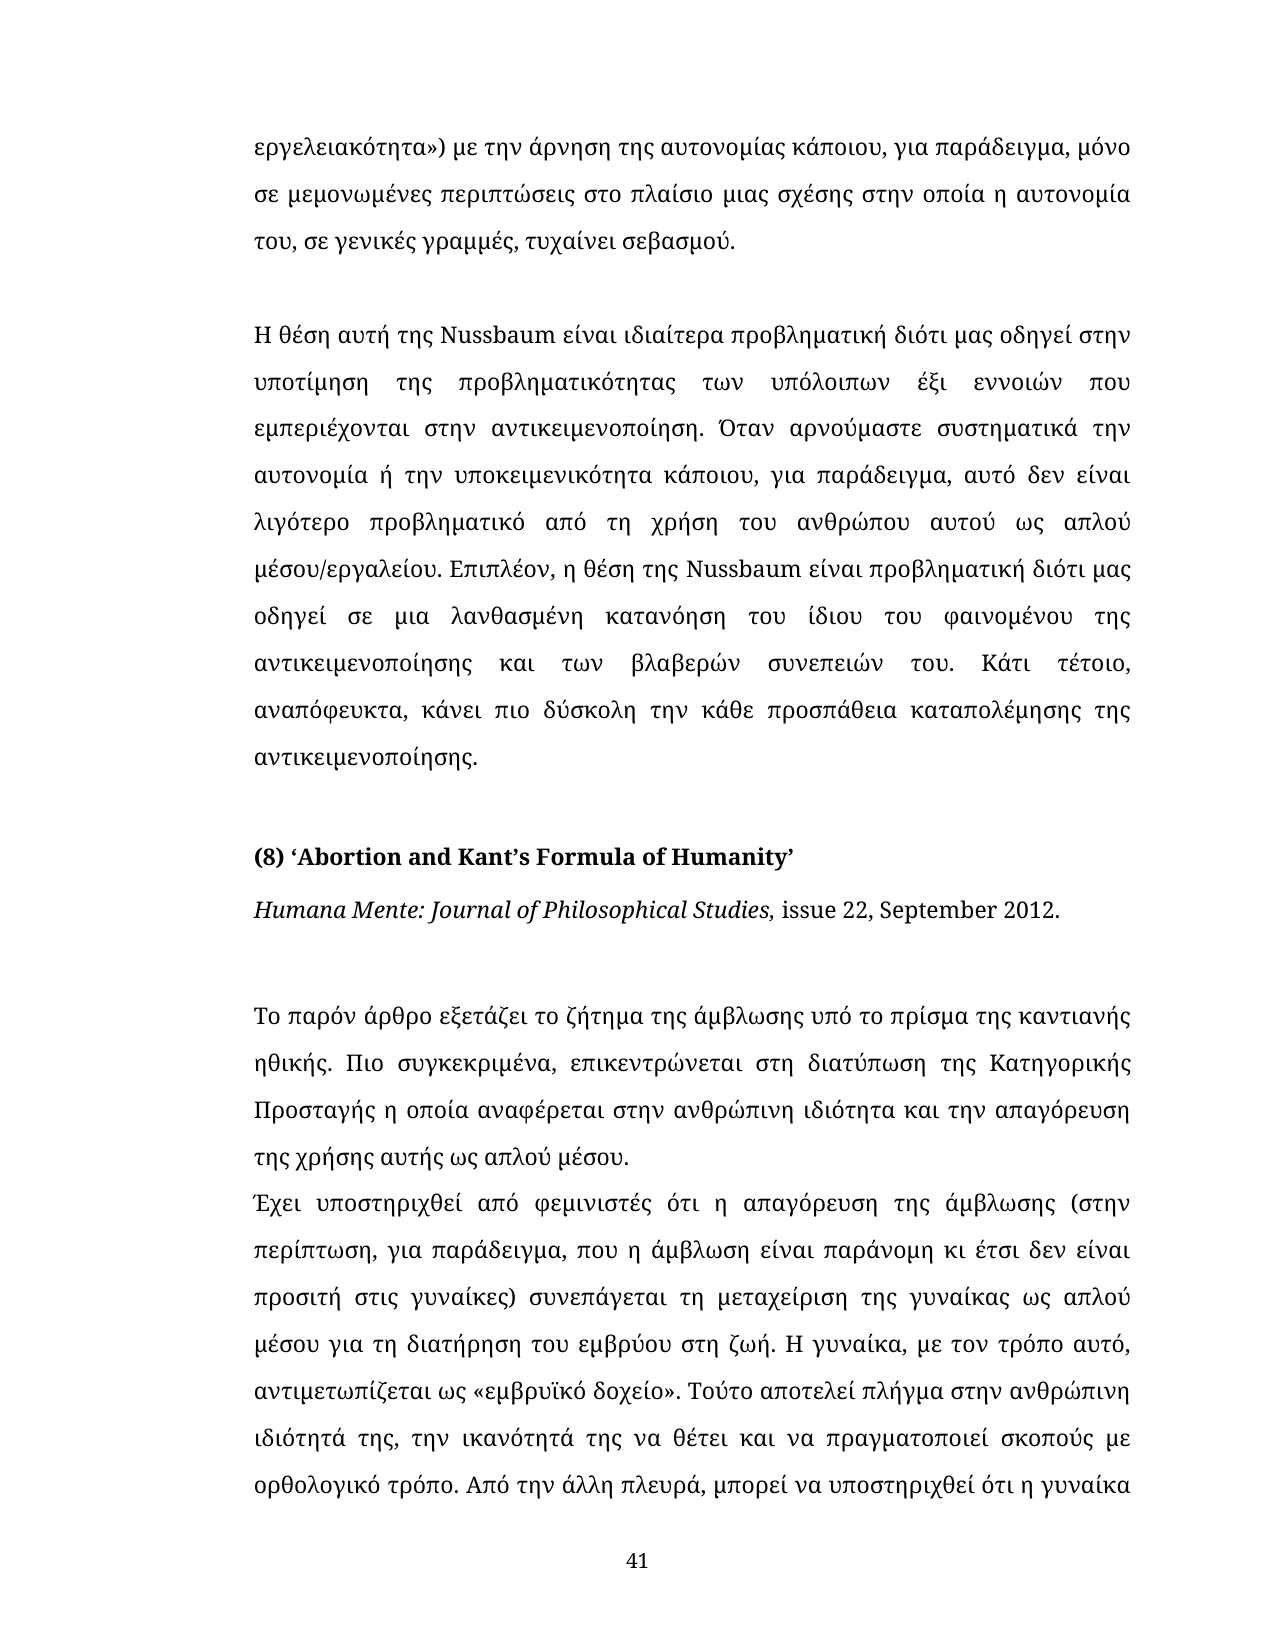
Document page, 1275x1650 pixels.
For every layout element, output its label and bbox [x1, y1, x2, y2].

table_cell [138, 131, 1144, 1500]
